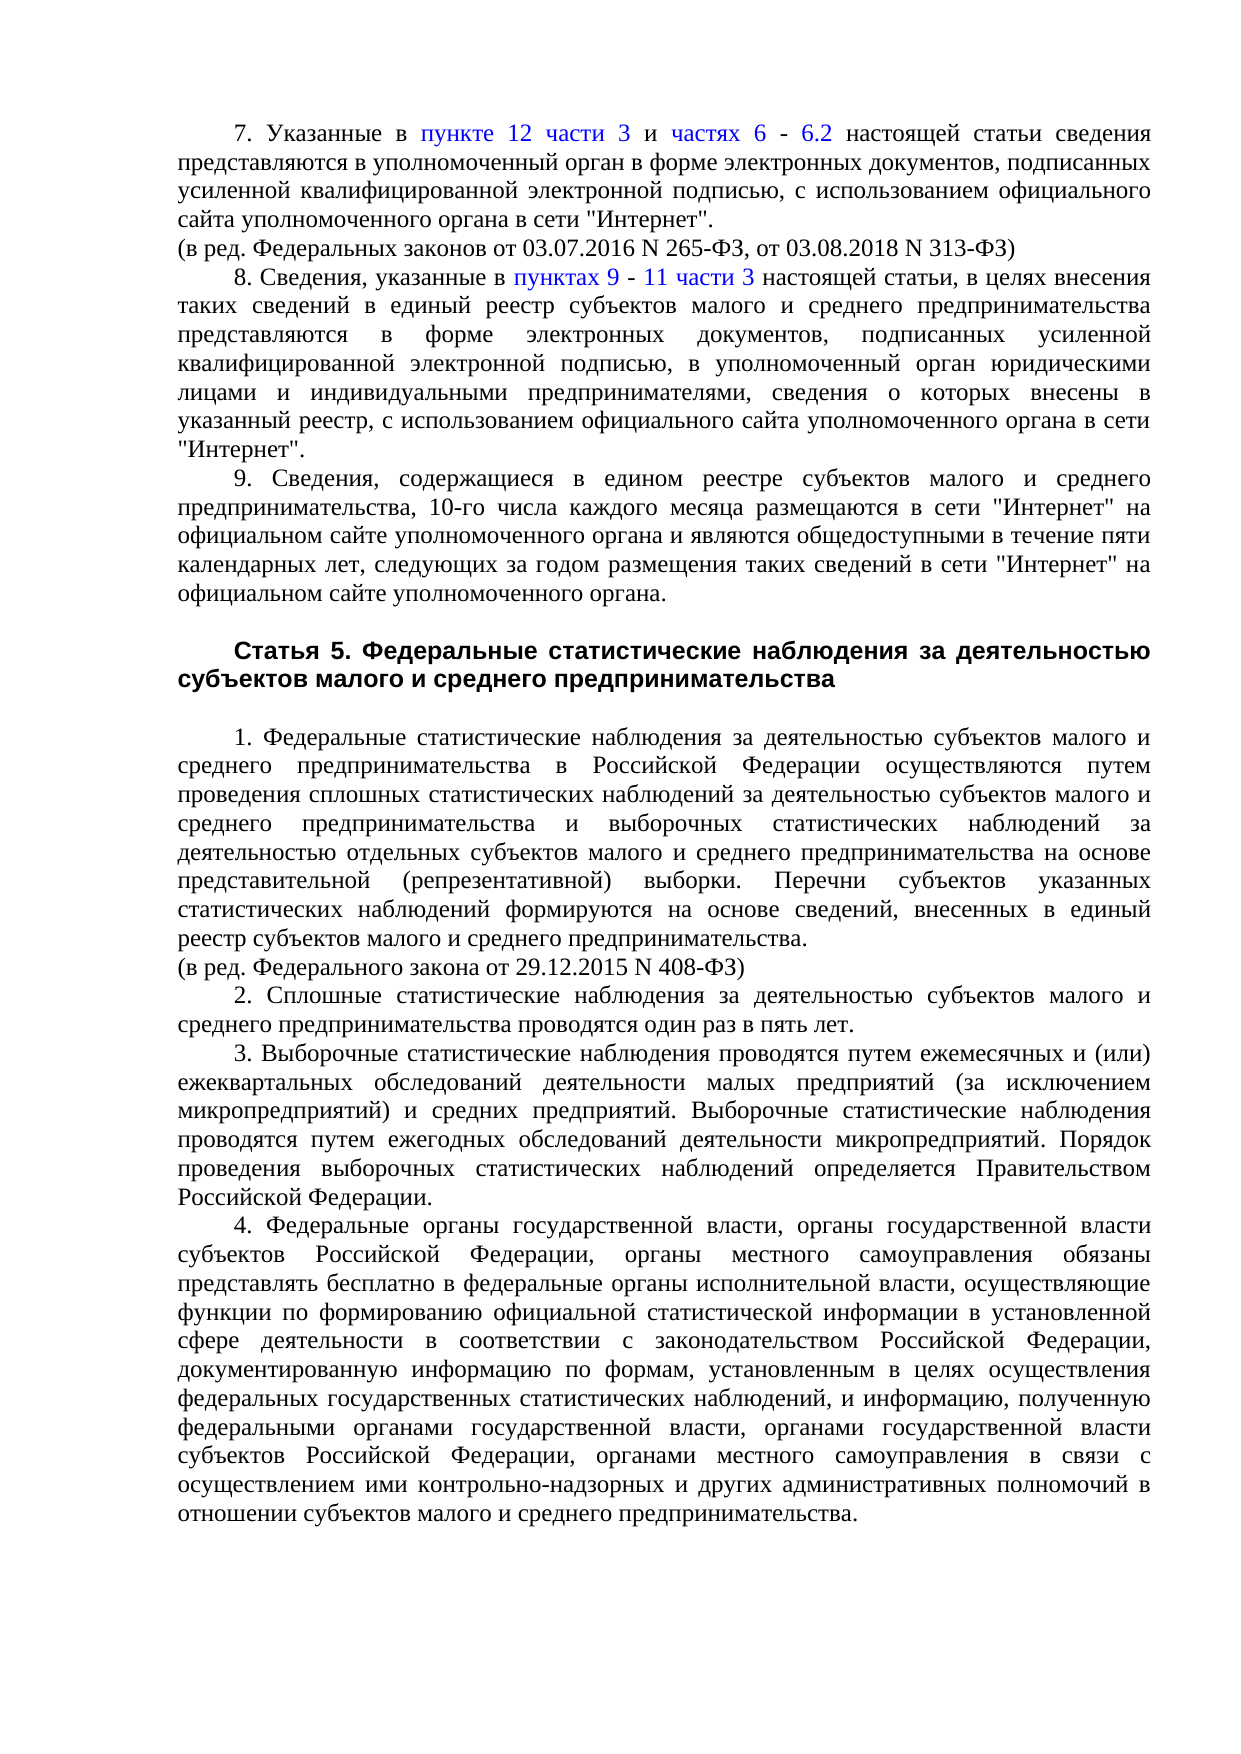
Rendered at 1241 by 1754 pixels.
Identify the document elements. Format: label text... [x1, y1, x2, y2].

text 7. Указанные в пункте 12 части 3 и частях 6 - 6.2 настоящей статьи сведения представляются в уполномоченный орган в форме электронных документов, подписанных усиленной квалифицированной электронной подписью, с использованием официального сайта уполномоченного органа в сети "Интернет". [177, 118, 1152, 233]
text 1. Федеральные статистические наблюдения за деятельностью субъектов малого и среднего предпринимательства в Российской Федерации осуществляются путем проведения сплошных статистических наблюдений за деятельностью субъектов малого и среднего предпринимательства и выборочных статистических наблюдений за деятельностью отдельных субъектов малого и среднего предпринимательства на основе представительной (репрезентативной) выборки. Перечни субъектов указанных статистических наблюдений формируются на основе сведений, внесенных в единый реестр субъектов малого и среднего предпринимательства. [177, 722, 1152, 952]
text Статья 5. Федеральные статистические наблюдения за деятельностью субъектов малого и среднего предпринимательства [177, 636, 1152, 693]
text 2. Сплошные статистические наблюдения за деятельностью субъектов малого и среднего предпринимательства проводятся один раз в пять лет. [177, 981, 1152, 1038]
text 4. Федеральные органы государственной власти, органы государственной власти субъектов Российской Федерации, органы местного самоуправления обязаны представлять бесплатно в федеральные органы исполнительной власти, осуществляющие функции по формированию официальной статистической информации в установленной сфере деятельности в соответствии с законодательством Российской Федерации, документированную информацию по формам, установленным в целях осуществления федеральных государственных статистических наблюдений, и информацию, полученную федеральными органами государственной власти, органами государственной власти субъектов Российской Федерации, органами местного самоуправления в связи с осуществлением ими контрольно-надзорных и других административных полномочий в отношении субъектов малого и среднего предпринимательства. [177, 1211, 1152, 1527]
text (в ред. Федеральных законов от 03.07.2016 N 265-ФЗ, от 03.08.2018 N 313-ФЗ) [177, 233, 1152, 262]
text 9. Сведения, содержащиеся в едином реестре субъектов малого и среднего предпринимательства, 10-го числа каждого месяца размещаются в сети "Интернет" на официальном сайте уполномоченного органа и являются общедоступными в течение пяти календарных лет, следующих за годом размещения таких сведений в сети "Интернет" на официальном сайте уполномоченного органа. [177, 463, 1152, 607]
text (в ред. Федерального закона от 29.12.2015 N 408-ФЗ) [177, 952, 1152, 981]
text 8. Сведения, указанные в пунктах 9 - 11 части 3 настоящей статьи, в целях внесения таких сведений в единый реестр субъектов малого и среднего предпринимательства представляются в форме электронных документов, подписанных усиленной квалифицированной электронной подписью, в уполномоченный орган юридическими лицами и индивидуальными предпринимателями, сведения о которых внесены в указанный реестр, с использованием официального сайта уполномоченного органа в сети "Интернет". [177, 262, 1152, 463]
text 3. Выборочные статистические наблюдения проводятся путем ежемесячных и (или) ежеквартальных обследований деятельности малых предприятий (за исключением микропредприятий) и средних предприятий. Выборочные статистические наблюдения проводятся путем ежегодных обследований деятельности микропредприятий. Порядок проведения выборочных статистических наблюдений определяется Правительством Российской Федерации. [177, 1038, 1152, 1211]
